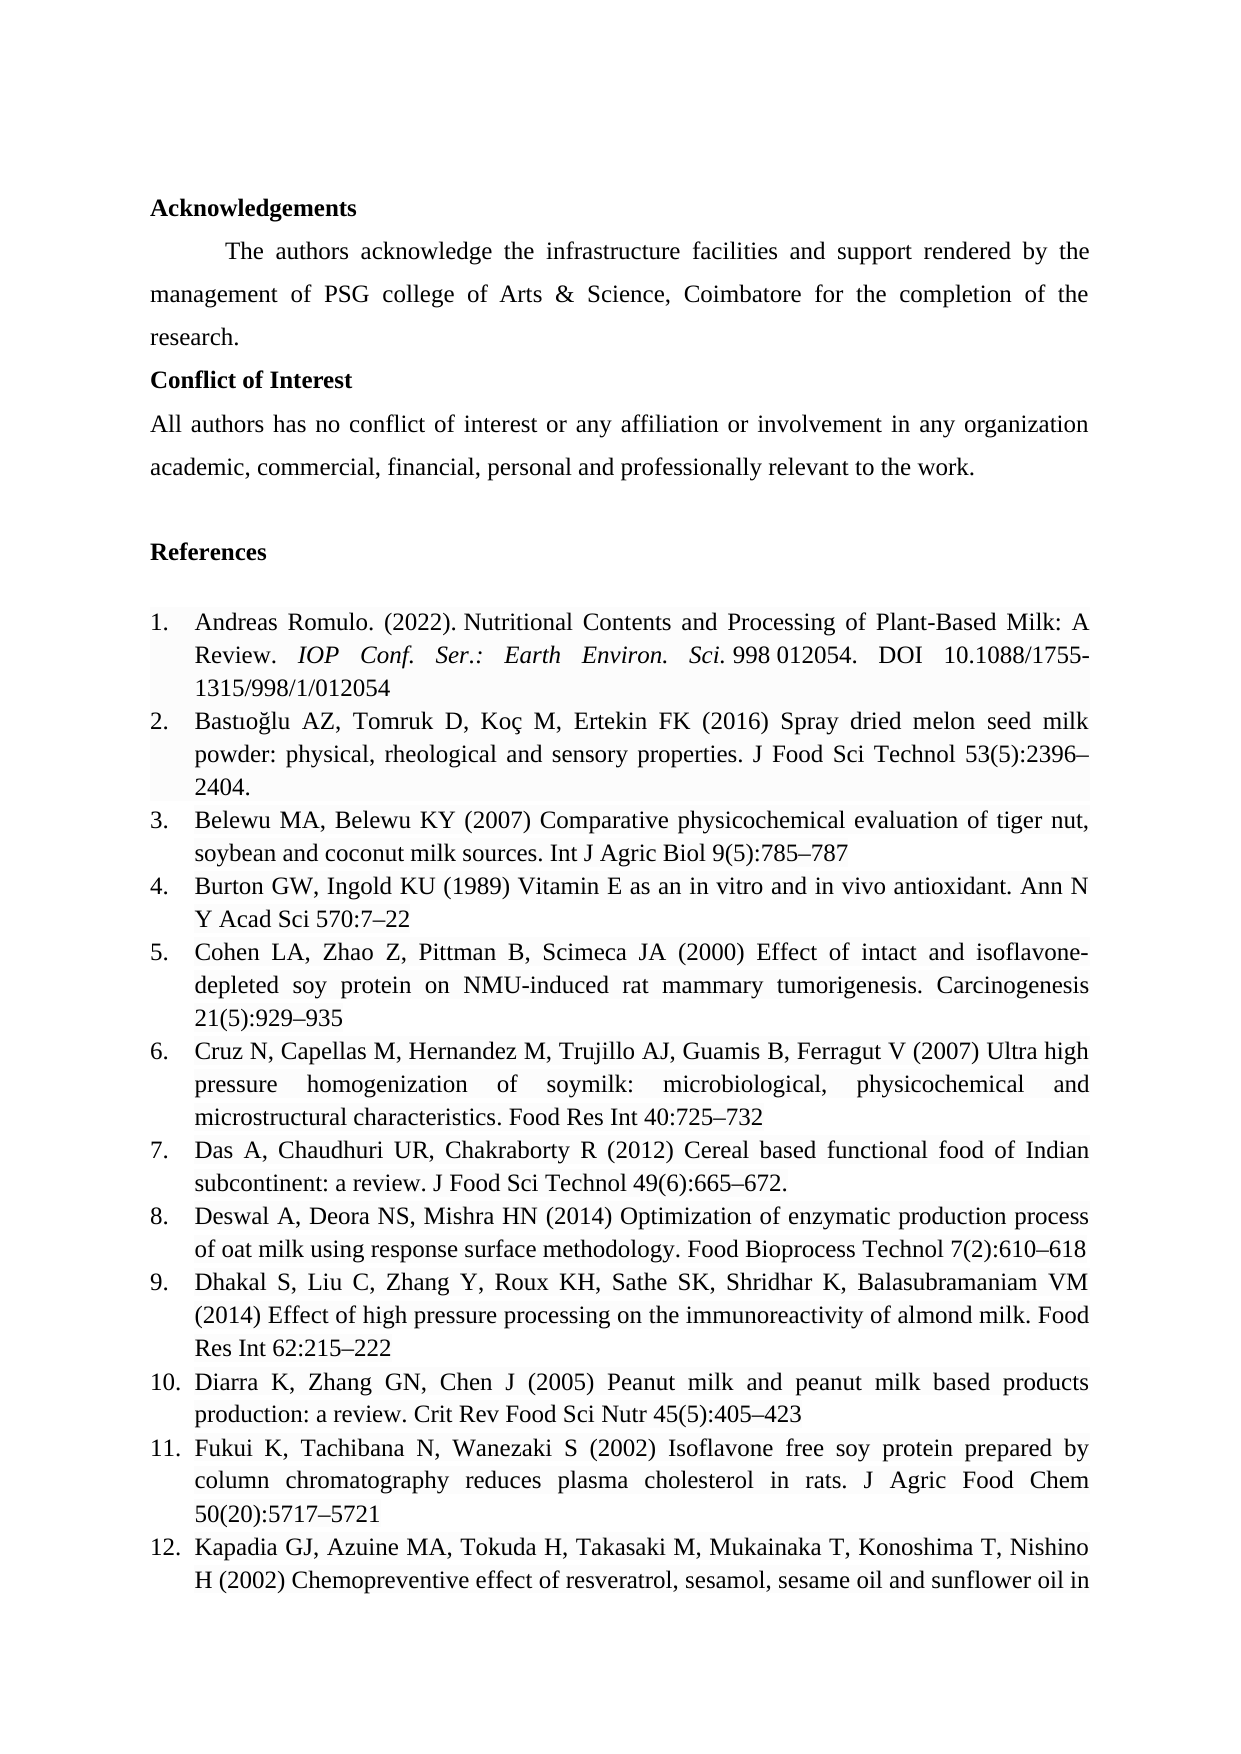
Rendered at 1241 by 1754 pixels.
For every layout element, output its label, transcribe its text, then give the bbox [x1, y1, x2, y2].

text Conflict of Interest [150, 366, 1090, 394]
list Andreas Romulo. (2022). Nutritional Contents and Processing of Plant-Based Milk: A Review. IOP Conf. Ser.: Earth Environ. Sci. 998 012054. DOI 10.1088/1755-1315/998/1/012054 [150, 607, 1090, 702]
list Cruz N, Capellas M, Hernandez M, Trujillo AJ, Guamis B, Ferragut V (2007) Ultra high pressure homogenization of soymilk: microbiological, physicochemical and microstructural characteristics. Food Res Int 40:725–732 [150, 1036, 1090, 1131]
text Acknowledgements [150, 193, 1090, 222]
list Dhakal S, Liu C, Zhang Y, Roux KH, Sathe SK, Shridhar K, Balasubramaniam VM (2014) Effect of high pressure processing on the immunoreactivity of almond milk. Food Res Int 62:215–222 [150, 1267, 1090, 1362]
list Cohen LA, Zhao Z, Pittman B, Scimeca JA (2000) Effect of intact and isoflavone-depleted soy protein on NMU-induced rat mammary tumorigenesis. Carcinogenesis 21(5):929–935 [150, 937, 1090, 1032]
list Bastıoğlu AZ, Tomruk D, Koç M, Ertekin FK (2016) Spray dried melon seed milk powder: physical, rheological and sensory properties. J Food Sci Technol 53(5):2396–2404. [150, 706, 1090, 801]
list Fukui K, Tachibana N, Wanezaki S (2002) Isoflavone free soy protein prepared by column chromatography reduces plasma cholesterol in rats. J Agric Food Chem 50(20):5717–5721 [150, 1433, 1090, 1527]
list Diarra K, Zhang GN, Chen J (2005) Peanut milk and peanut milk based products production: a review. Crit Rev Food Sci Nutr 45(5):405–423 [150, 1367, 1090, 1428]
list Burton GW, Ingold KU (1989) Vitamin E as an in vitro and in vivo antioxidant. Ann N Y Acad Sci 570:7–22 [150, 871, 1090, 933]
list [150, 1532, 1090, 1593]
text References [150, 537, 1090, 565]
text All authors has no conflict of interest or any affiliation or involvement in any organization academic, commercial, financial, personal and professionally relevant to the work. [150, 409, 1090, 481]
text The authors acknowledge the infrastructure facilities and support rendered by the management of PSG college of Arts & Science, Coimbatore for the completion of the research. [150, 236, 1090, 351]
list Deswal A, Deora NS, Mishra HN (2014) Optimization of enzymatic production process of oat milk using response surface methodology. Food Bioprocess Technol 7(2):610–618 [150, 1201, 1090, 1263]
list Belewu MA, Belewu KY (2007) Comparative physicochemical evaluation of tiger nut, soybean and coconut milk sources. Int J Agric Biol 9(5):785–787 [150, 805, 1090, 867]
list Das A, Chaudhuri UR, Chakraborty R (2012) Cereal based functional food of Indian subcontinent: a review. J Food Sci Technol 49(6):665–672. [150, 1135, 1090, 1197]
